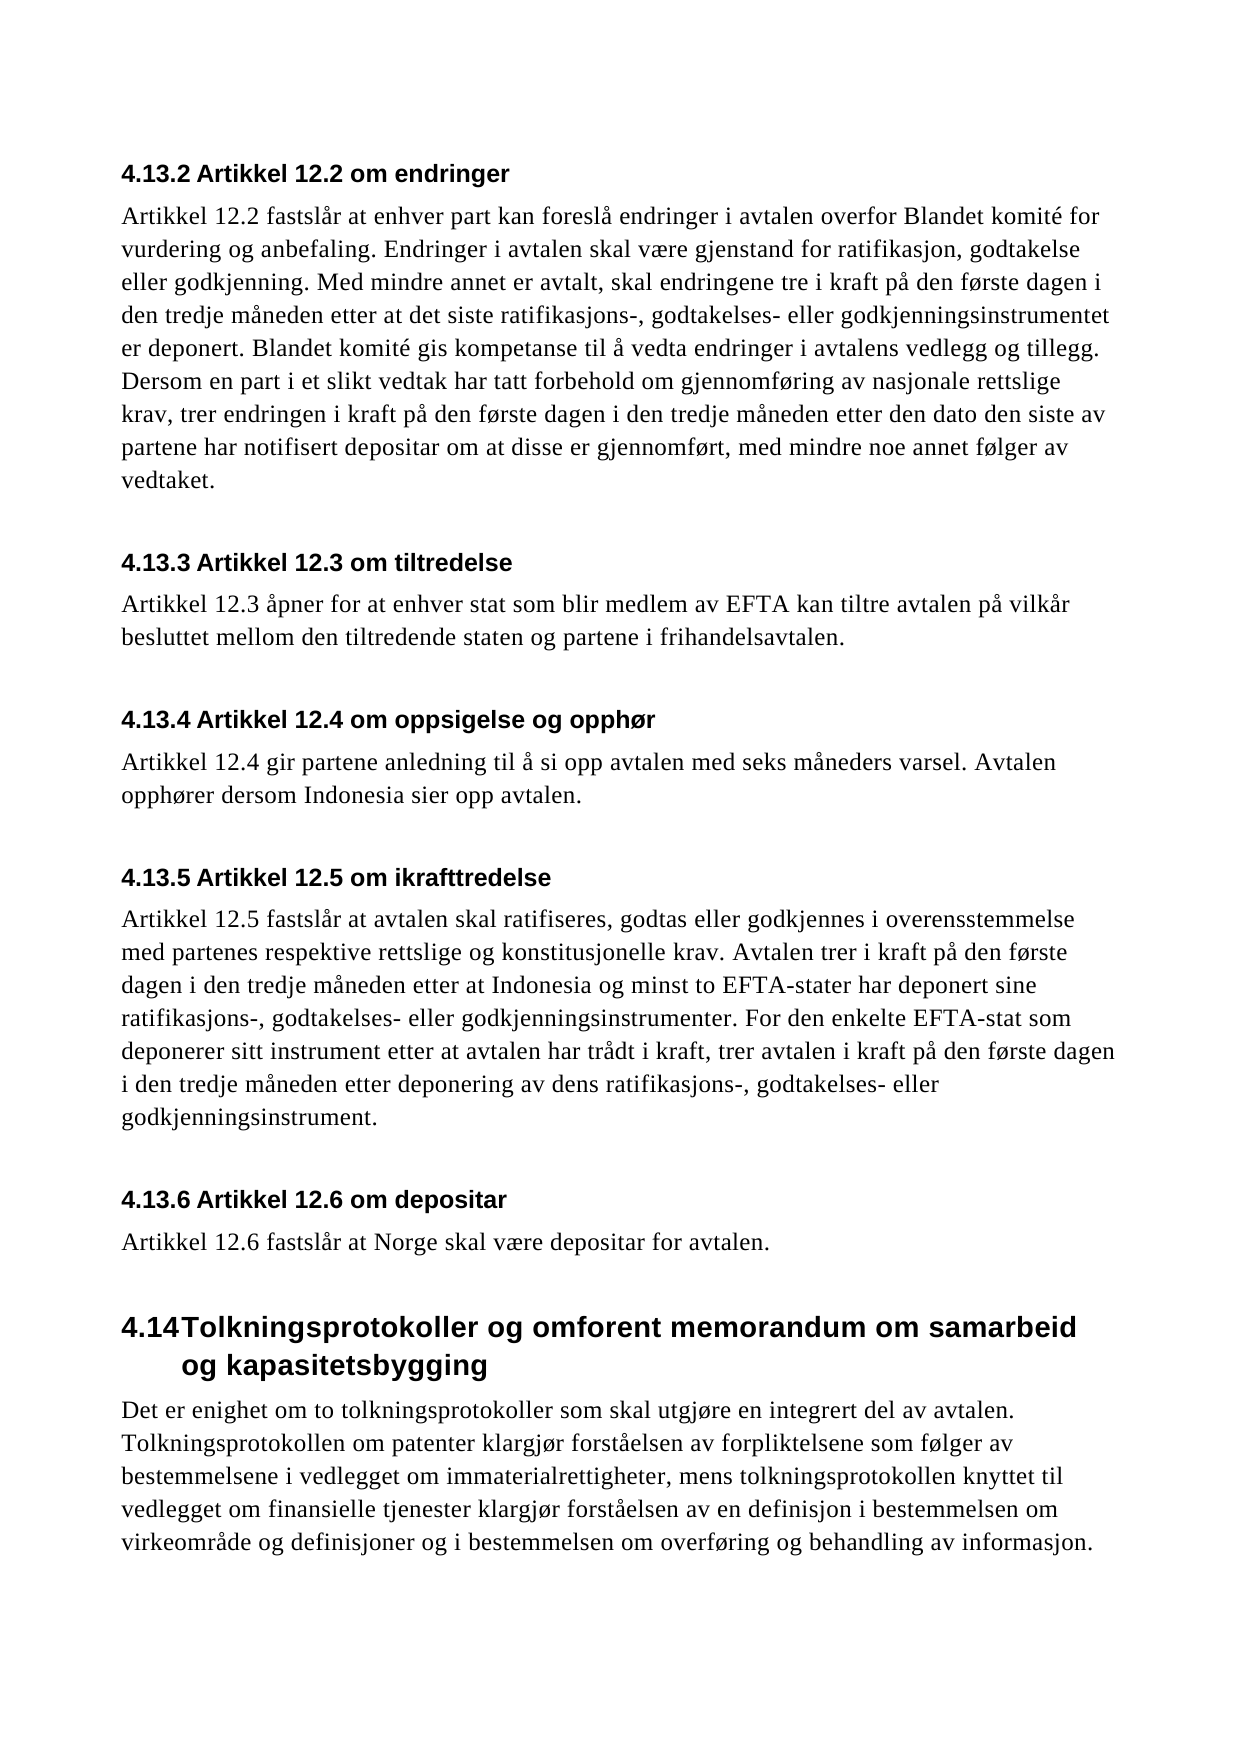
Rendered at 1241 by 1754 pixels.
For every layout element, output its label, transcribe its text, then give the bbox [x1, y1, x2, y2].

subtitle Artikkel 12.6 om depositar [121, 1185, 1119, 1214]
text Det er enighet om to tolkningsprotokoller som skal utgjøre en integrert del av avtalen. Tolkningsprotokollen om patenter klargjør forståelsen av forpliktelsene som følger av bestemmelsene i vedlegget om immaterialrettigheter, mens tolkningsprotokollen knyttet til vedlegget om finansielle tjenester klargjør forståelsen av en definisjon i bestemmelsen om virkeområde og definisjoner og i bestemmelsen om overføring og behandling av informasjon. [121, 1395, 1119, 1556]
text Artikkel 12.2 fastslår at enhver part kan foreslå endringer i avtalen overfor Blandet komité for vurdering og anbefaling. Endringer i avtalen skal være gjenstand for ratifikasjon, godtakelse eller godkjenning. Med mindre annet er avtalt, skal endringene tre i kraft på den første dagen i den tredje måneden etter at det siste ratifikasjons-, godtakelses- eller godkjenningsinstrumentet er deponert. Blandet komité gis kompetanse til å vedta endringer i avtalens vedlegg og tillegg. Dersom en part i et slikt vedtak har tatt forbehold om gjennomføring av nasjonale rettslige krav, trer endringen i kraft på den første dagen i den tredje måneden etter den dato den siste av partene har notifisert depositar om at disse er gjennomført, med mindre noe annet følger av vedtaket. [121, 201, 1119, 494]
subtitle Artikkel 12.5 om ikrafttredelse [121, 863, 1119, 892]
subtitle Tolkningsprotokoller og omforent memorandum om samarbeid og kapasitetsbygging [121, 1310, 1119, 1382]
subtitle Artikkel 12.2 om endringer [121, 159, 1119, 188]
text Artikkel 12.6 fastslår at Norge skal være depositar for avtalen. [121, 1227, 1119, 1255]
text Artikkel 12.3 åpner for at enhver stat som blir medlem av EFTA kan tiltre avtalen på vilkår besluttet mellom den tiltredende staten og partene i frihandelsavtalen. [121, 589, 1119, 651]
text Artikkel 12.4 gir partene anledning til å si opp avtalen med seks måneders varsel. Avtalen opphører dersom Indonesia sier opp avtalen. [121, 747, 1119, 808]
subtitle Artikkel 12.3 om tiltredelse [121, 548, 1119, 577]
subtitle Artikkel 12.4 om oppsigelse og opphør [121, 705, 1119, 734]
text Artikkel 12.5 fastslår at avtalen skal ratifiseres, godtas eller godkjennes i overensstemmelse med partenes respektive rettslige og konstitusjonelle krav. Avtalen trer i kraft på den første dagen i den tredje måneden etter at Indonesia og minst to EFTA-stater har deponert sine ratifikasjons-, godtakelses- eller godkjenningsinstrumenter. For den enkelte EFTA-stat som deponerer sitt instrument etter at avtalen har trådt i kraft, trer avtalen i kraft på den første dagen i den tredje måneden etter deponering av dens ratifikasjons-, godtakelses- eller godkjenningsinstrument. [121, 904, 1119, 1131]
